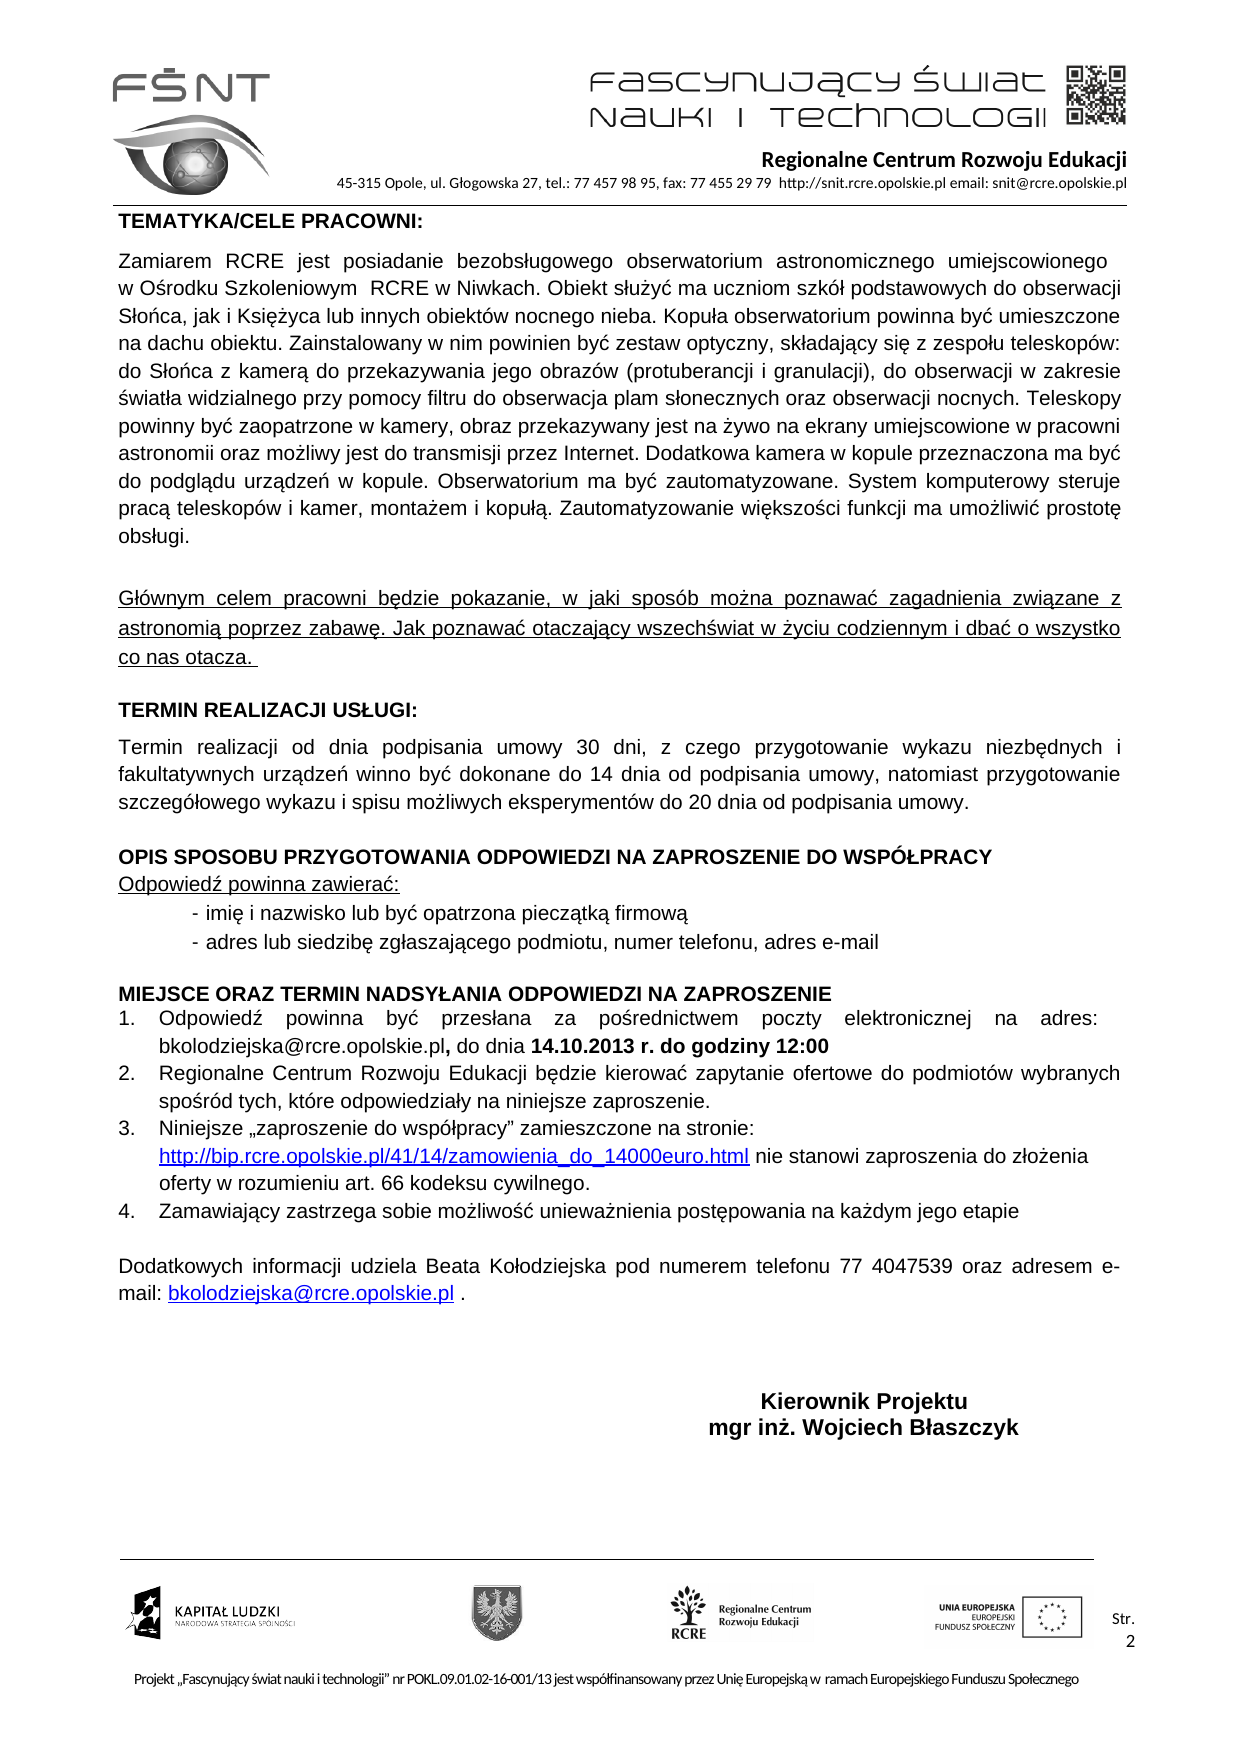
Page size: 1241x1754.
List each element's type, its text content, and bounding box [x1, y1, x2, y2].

text TEMATYKA/CELE PRACOWNI: [118, 208, 1122, 232]
text MIEJSCE ORAZ TERMIN NADSYŁANIA ODPOWIEDZI NA ZAPROSZENIE [118, 982, 1122, 1006]
picture [590, 65, 1046, 127]
text TERMIN REALIZACJI USŁUGI: [118, 698, 1122, 722]
picture [1064, 63, 1128, 127]
text Dodatkowych informacji udziela Beata Kołodziejska pod numerem telefonu 77 4047539 oraz adresem e-mail: bkolodziejska@rcre.opolskie.pl . [118, 1253, 1122, 1305]
list Odpowiedź powinna być przesłana za pośrednictwem poczty elektronicznej na adres: bkolodziejska@rcre.opolskie.pl, do dnia 14.10.2013 r. do godziny 12:00 [118, 1006, 1122, 1057]
list imię i nazwisko lub być opatrzona pieczątką firmową [192, 900, 1122, 925]
text Głównym celem pracowni będzie pokazanie, w jaki sposób można poznawać zagadnienia związane z astronomią poprzez zabawę. Jak poznawać otaczający wszechświat w życiu codziennym i dbać o wszystko co nas otacza. [118, 608, 1122, 669]
text Zamiarem RCRE jest posiadanie bezobsługowego obserwatorium astronomicznego umiejscowionego w Ośrodku Szkoleniowym RCRE w Niwkach. Obiekt służyć ma uczniom szkół podstawowych do obserwacji Słońca, jak i Księżyca lub innych obiektów nocnego nieba. Kopuła obserwatorium powinna być umieszczone na dachu obiektu. Zainstalowany w nim powinien być zestaw optyczny, składający się z zespołu teleskopów: do Słońca z kamerą do przekazywania jego obrazów (protuberancji i granulacji), do obserwacji w zakresie światła widzialnego przy pomocy filtru do obserwacja plam słonecznych oraz obserwacji nocnych. Teleskopy powinny być zaopatrzone w kamery, obraz przekazywany jest na żywo na ekrany umiejscowione w pracowni astronomii oraz możliwy jest do transmisji przez Internet. Dodatkowa kamera w kopule przeznaczona ma być do podglądu urządzeń w kopule. Obserwatorium ma być zautomatyzowane. System komputerowy steruje pracą teleskopów i kamer, montażem i kopułą. Zautomatyzowanie większości funkcji ma umożliwić prostotę obsługi. [118, 248, 1122, 547]
text Głównym celem pracowni będzie pokazanie, w jaki sposób można poznawać zagadnienia związane z astronomią poprzez zabawę. Jak poznawać otaczający wszechświat w życiu codziennym i dbać o wszystko co nas otacza. [118, 580, 1122, 607]
picture [112, 68, 270, 195]
list Niniejsze „zaproszenie do współpracy” zamieszczone na stronie: http://bip.rcre.opolskie.pl/41/14/zamowienia_do_14000euro.html nie stanowi zaproszenia do złożenia oferty w rozumieniu art. 66 kodeksu cywilnego. [118, 1116, 1122, 1195]
list Zamawiający zastrzega sobie możliwość unieważnienia postępowania na każdym jego etapie [118, 1198, 1122, 1222]
text Termin realizacji od dnia podpisania umowy 30 dni, z czego przygotowanie wykazu niezbędnych i fakultatywnych urządzeń winno być dokonane do 14 dnia od podpisania umowy, natomiast przygotowanie szczegółowego wykazu i spisu możliwych eksperymentów do 20 dnia od podpisania umowy. [118, 735, 1122, 814]
picture [120, 1559, 321, 1666]
text OPIS SPOSOBU PRZYGOTOWANIA ODPOWIEDZI NA ZAPROSZENIE DO WSPÓŁPRACY [118, 845, 1167, 869]
text mgr inż. Wojciech Błaszczyk [634, 1414, 1122, 1440]
text Kierownik Projektu [561, 1388, 1122, 1414]
list Regionalne Centrum Rozwoju Edukacji będzie kierować zapytanie ofertowe do podmiotów wybranych spośród tych, które odpowiedziały na niniejsze zaproszenie. [118, 1061, 1122, 1112]
picture [923, 1585, 1094, 1649]
text Odpowiedź powinna zawierać: [118, 872, 1122, 896]
picture [667, 1583, 814, 1642]
list adres lub siedzibę zgłaszającego podmiotu, numer telefonu, adres e-mail [192, 929, 1122, 954]
